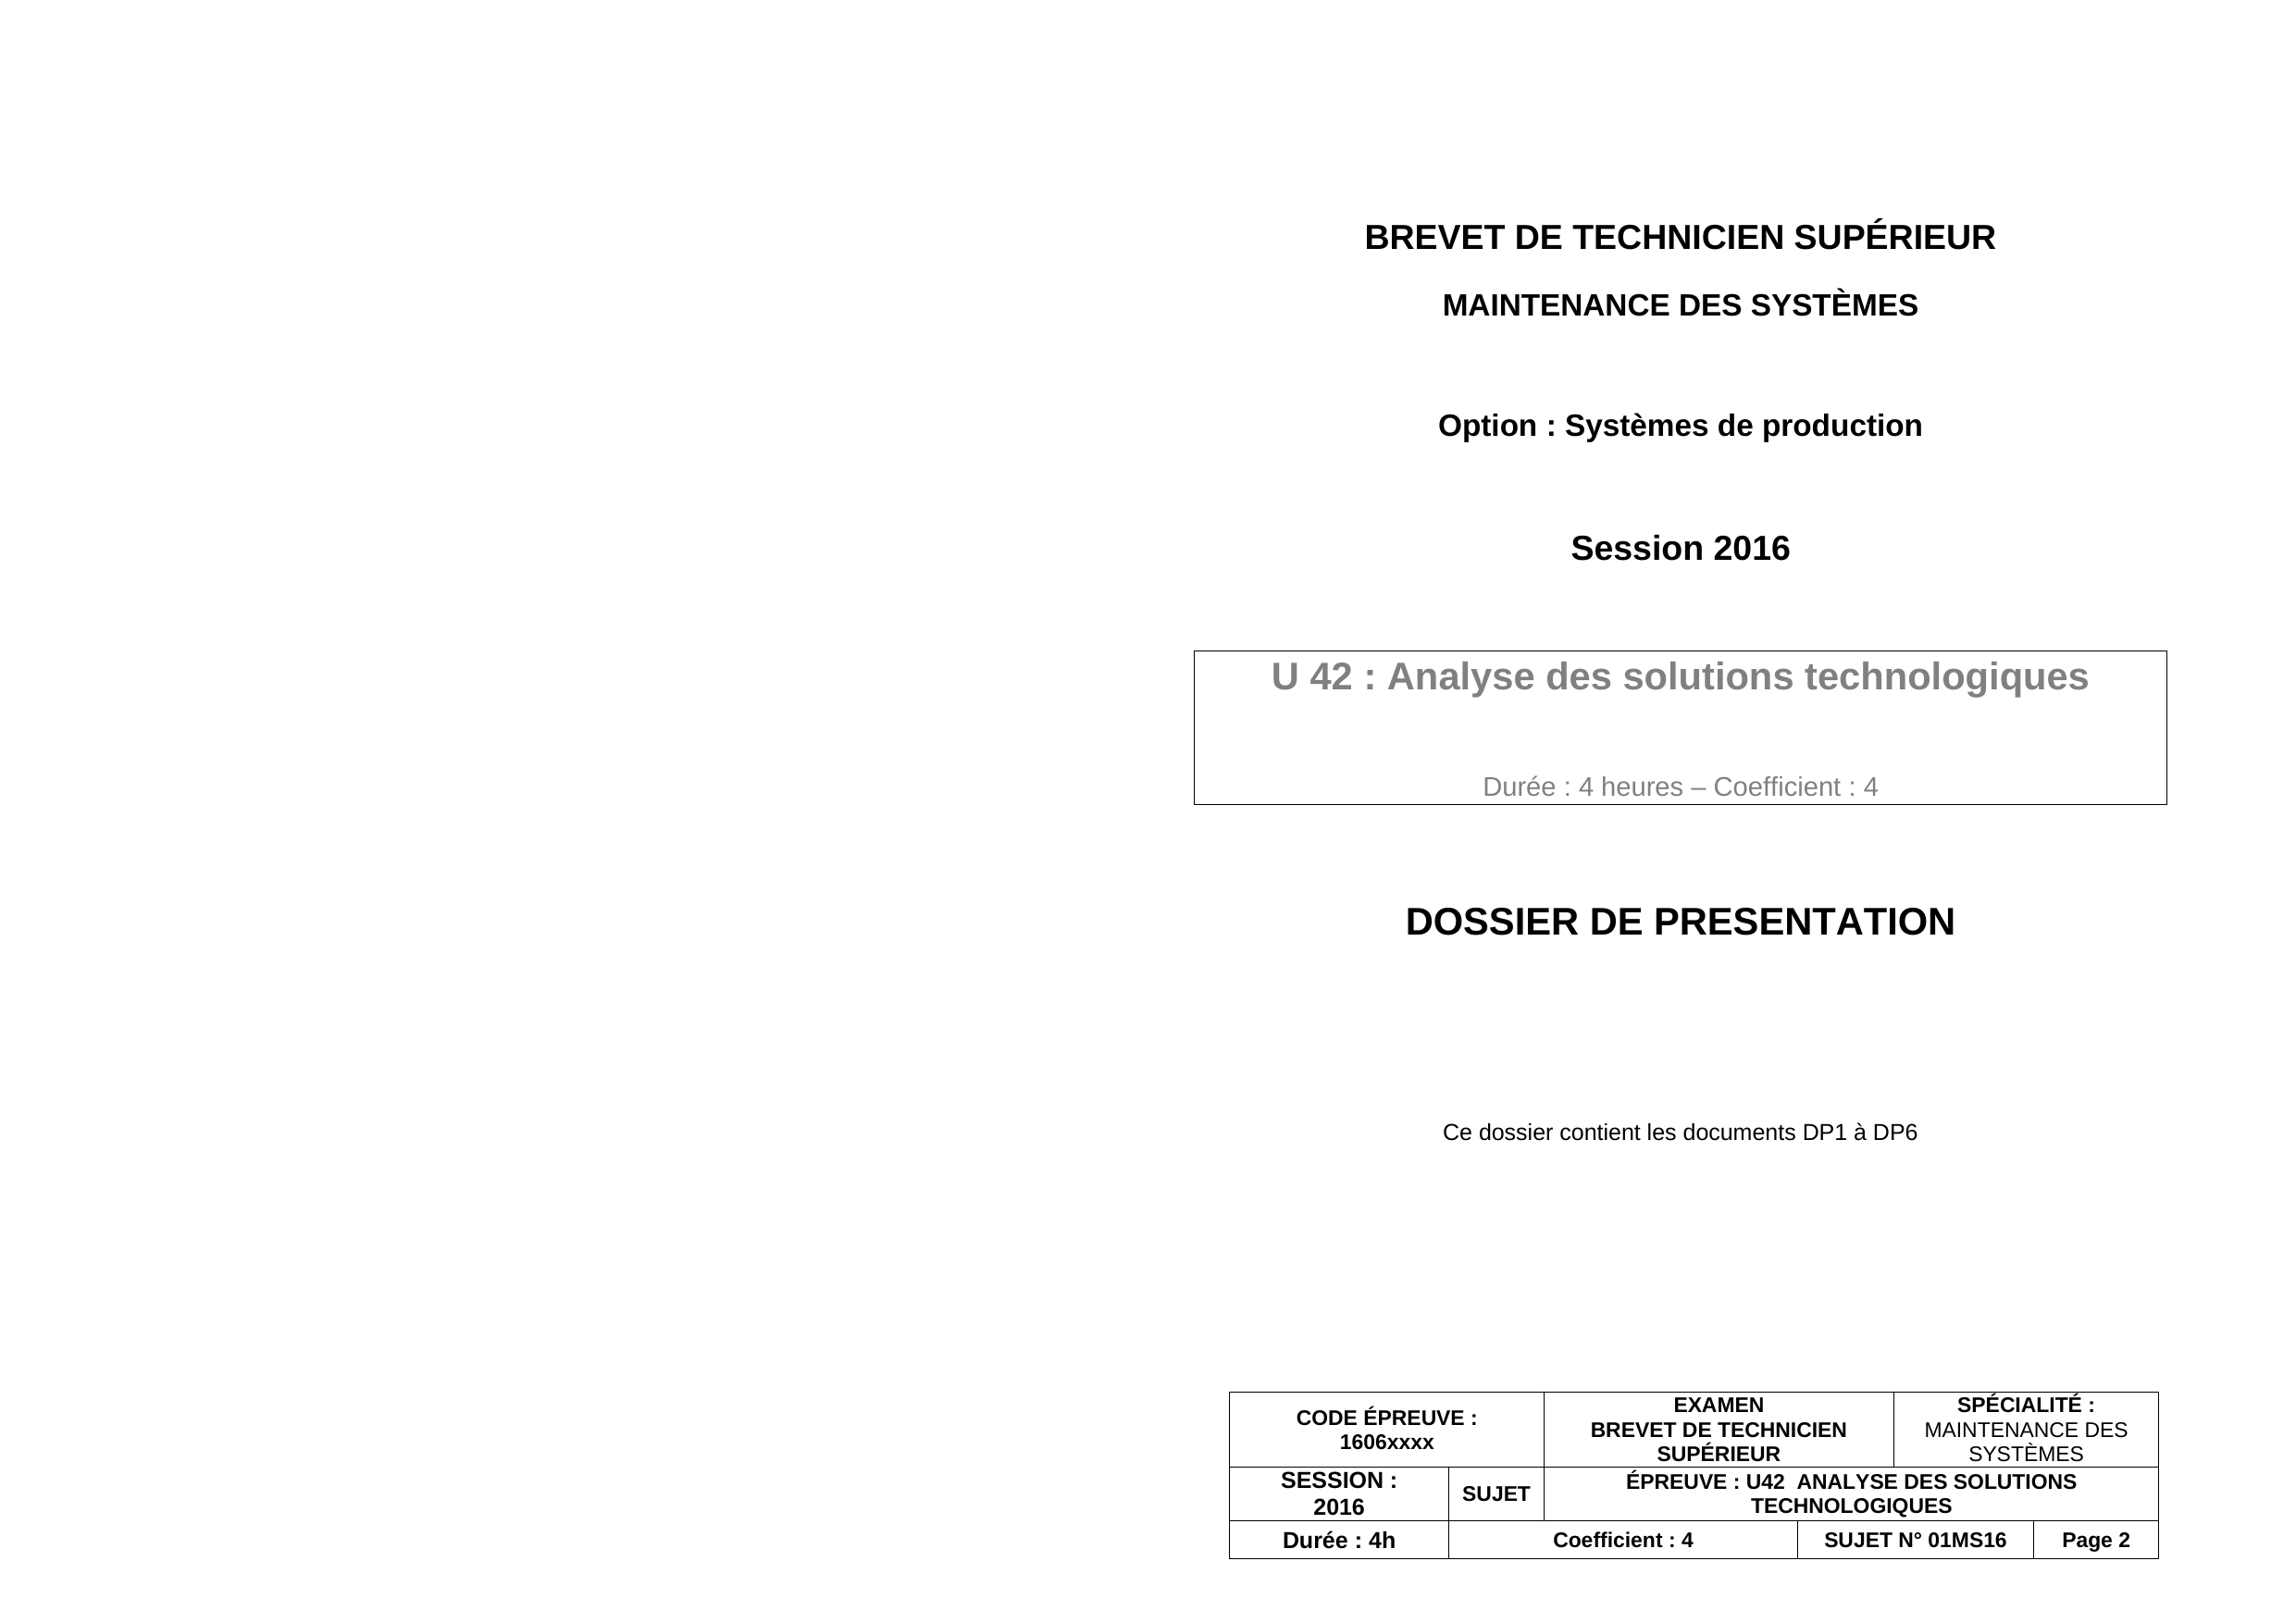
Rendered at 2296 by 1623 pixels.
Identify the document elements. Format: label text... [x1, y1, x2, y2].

text Durée : 4 heures – Coefficient : 4 [1195, 768, 2166, 804]
subtitle U 42 : Analyse des solutions technologiques [1195, 651, 2166, 698]
text Option : Systèmes de production [1202, 408, 2159, 443]
text DOSSIER DE PRESENTATION [1202, 898, 2159, 943]
text Session 2016 [1202, 528, 2159, 568]
text maintenance des systÈmes [1202, 288, 2159, 323]
title BREVET DE TECHNICIEN SUPÉRIEUR [1202, 217, 2159, 256]
text Ce dossier contient les documents DP1 à DP6 [1202, 1119, 2159, 1146]
